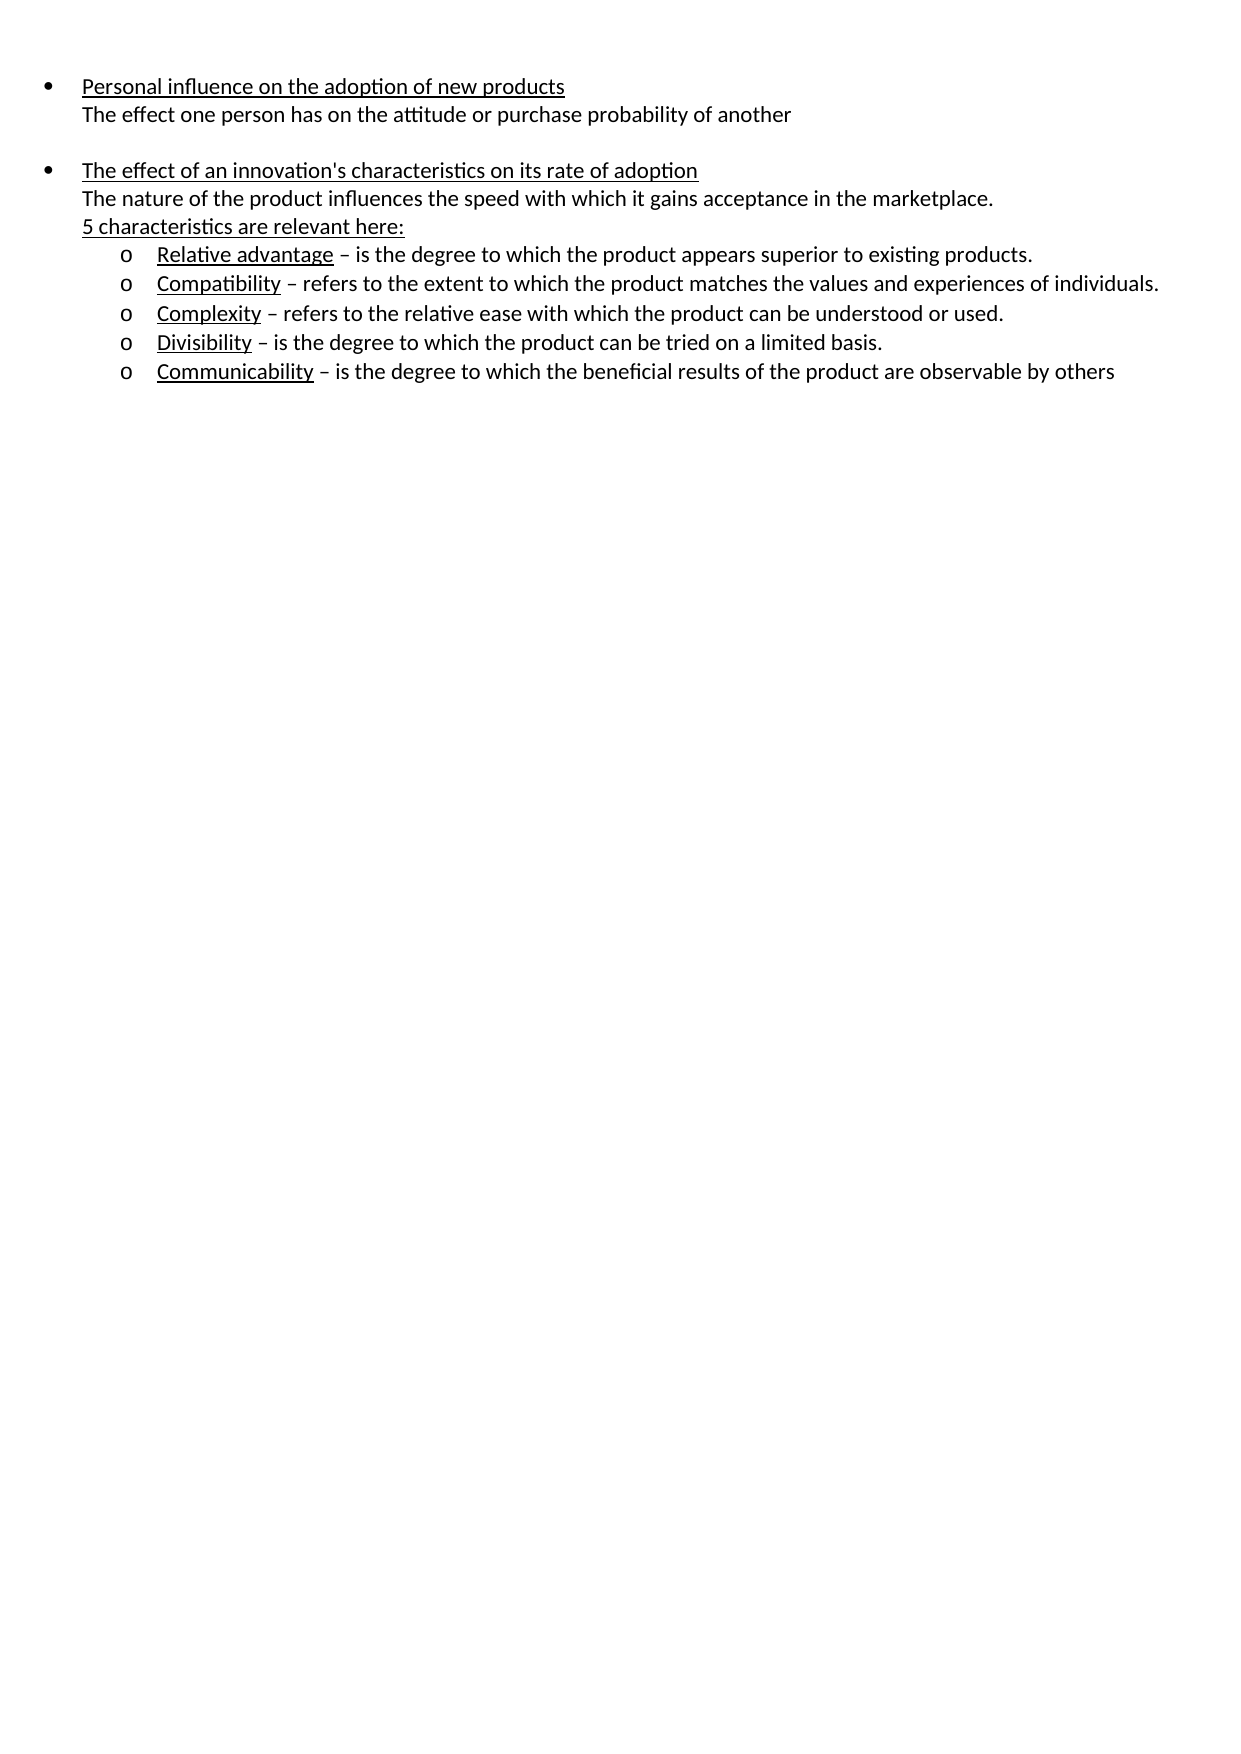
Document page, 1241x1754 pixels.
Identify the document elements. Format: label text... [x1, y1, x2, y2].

list Relative advantage – is the degree to which the product appears superior to existing products. [119, 240, 1196, 269]
list Complexity – refers to the relative ease with which the product can be understood or used. [119, 299, 1196, 328]
list Communicability – is the degree to which the beneficial results of the product are observable by others [119, 357, 1196, 386]
list The nature of the product influences the speed with which it gains acceptance in the marketplace. [82, 184, 1196, 212]
list The effect one person has on the attitude or purchase probability of another [82, 100, 1196, 128]
list The effect of an innovation's characteristics on its rate of adoption [44, 156, 1196, 184]
list Divisibility – is the degree to which the product can be tried on a limited basis. [119, 328, 1196, 357]
list 5 characteristics are relevant here: [82, 212, 1196, 240]
list Personal influence on the adoption of new products [44, 72, 1196, 100]
list Compatibility – refers to the extent to which the product matches the values and experiences of individuals. [119, 269, 1196, 299]
